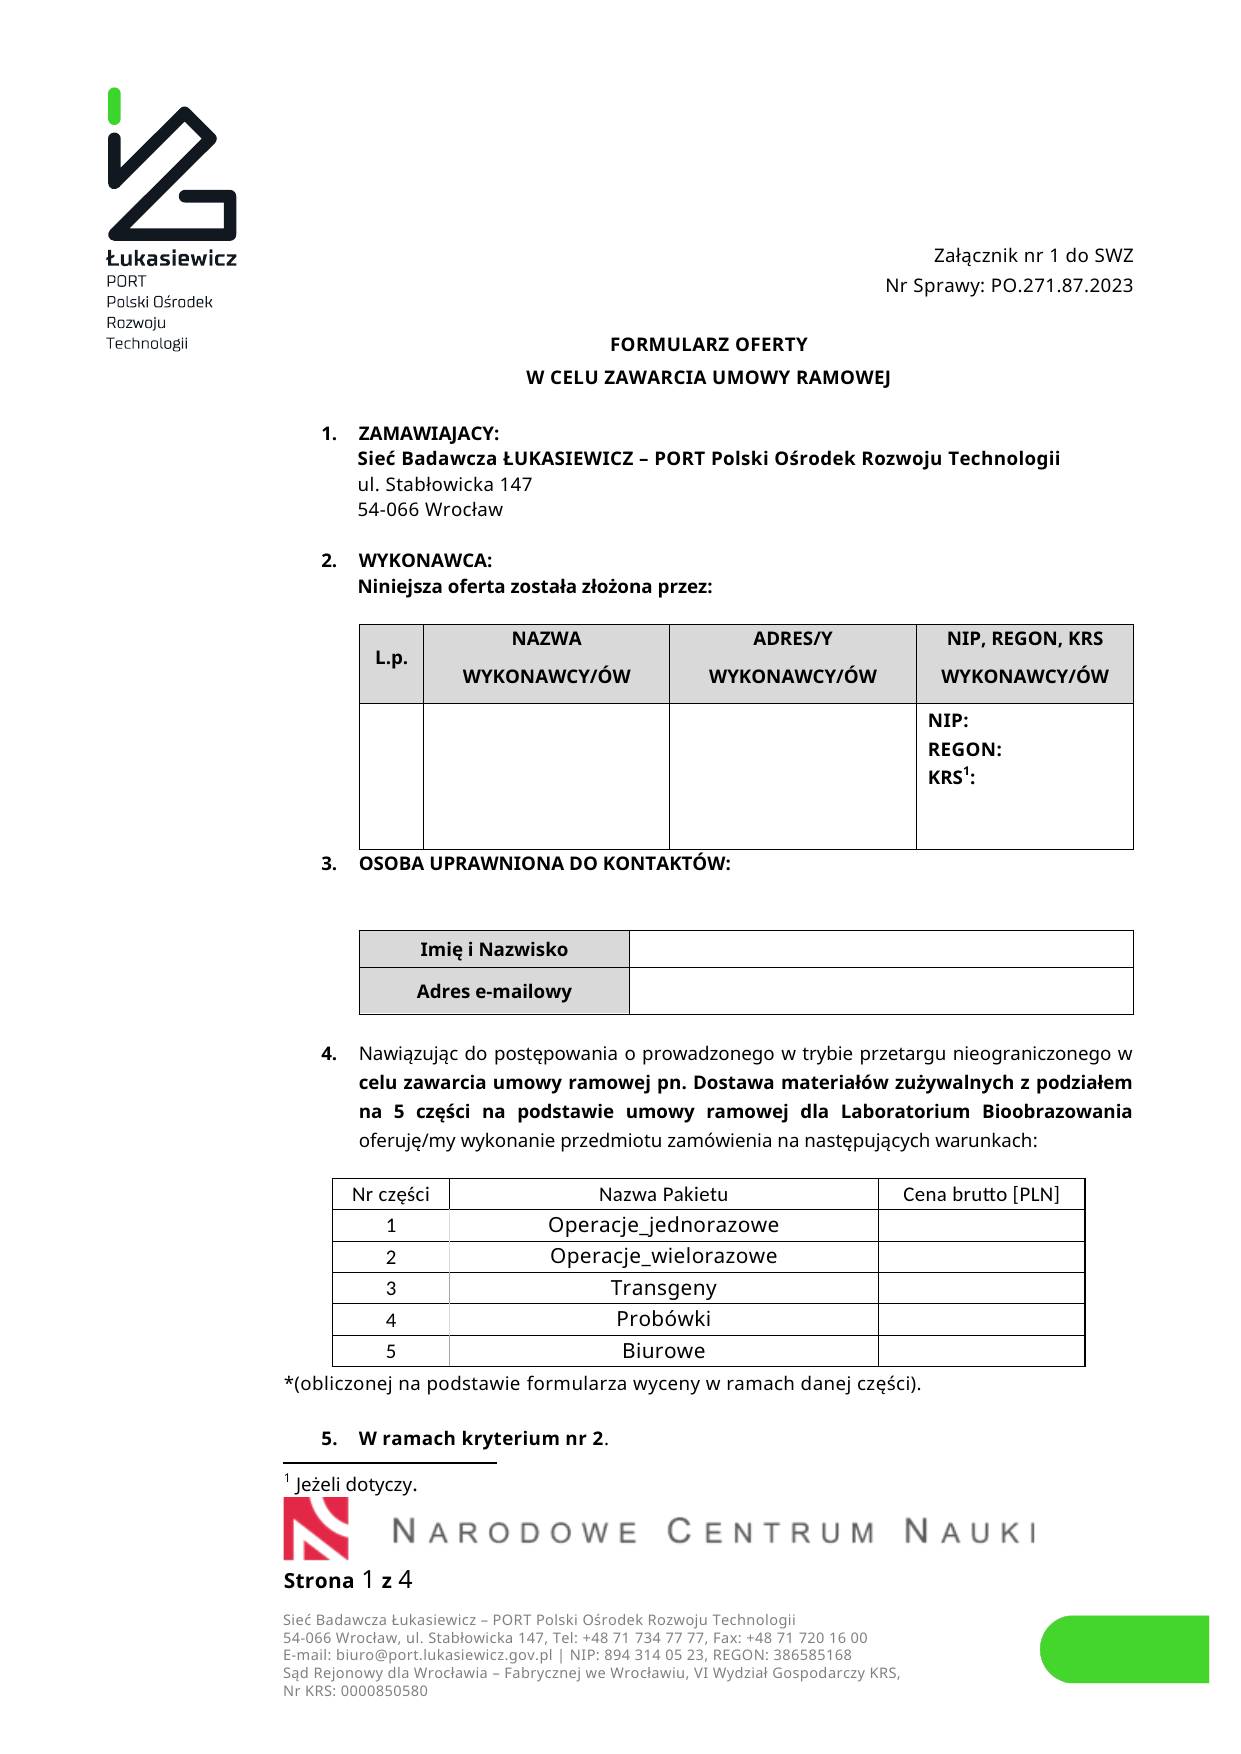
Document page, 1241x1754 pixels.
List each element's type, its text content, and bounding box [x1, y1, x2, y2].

list W ramach kryterium nr 2. [321, 1425, 1134, 1451]
table_cell [879, 1336, 1084, 1366]
table_cell Operacje_wielorazowe [450, 1242, 878, 1272]
text FORMULARZ OFERTY [283, 331, 1134, 357]
table_cell Adres e-mailowy [360, 968, 629, 1013]
table_header Nr części [333, 1179, 449, 1209]
text W CELU ZAWARCIA UMOWY RAMOWEJ [283, 361, 1134, 390]
text *(obliczonej na podstawie formularza wyceny w ramach danej części). [283, 1367, 1134, 1396]
table_cell [424, 704, 669, 849]
list OSOBA UPRAWNIONA DO KONTAKTÓW: [321, 850, 1134, 876]
list WYKONAWCA: [321, 547, 1134, 573]
table_cell 2 [333, 1242, 449, 1272]
table_header NAZWA WYKONAWCY/ÓW [424, 625, 669, 703]
table_header L.p. [360, 625, 423, 703]
table_header Imię i Nazwisko [360, 931, 629, 967]
text ul. Stabłowicka 147 [357, 471, 1134, 496]
list Nawiązując do postępowania o prowadzonego w trybie przetargu nieograniczonego w celu zawarcia umowy ramowej pn. Dostawa materiałów zużywalnych z podziałem na 5 części na podstawie umowy ramowej dla Laboratorium Bioobrazowania oferuję/my wykonanie przedmiotu zamówienia na następujących warunkach: [321, 1040, 1134, 1153]
table_cell NIP: REGON: KRS: [917, 704, 1133, 849]
table_cell [879, 1210, 1084, 1241]
table_cell Biurowe [450, 1336, 878, 1366]
picture [1036, 1611, 1239, 1752]
table_cell 4 [333, 1304, 449, 1335]
table_cell 1 [333, 1210, 449, 1241]
text Sieć Badawcza ŁUKASIEWICZ – PORT Polski Ośrodek Rozwoju Technologii [357, 445, 1134, 471]
table_header ADRES/Y WYKONAWCY/ÓW [670, 625, 916, 703]
table_header Cena brutto [PLN] [879, 1179, 1084, 1209]
text 54-066 Wrocław [357, 496, 1134, 522]
table_header [630, 931, 1133, 967]
text Nr Sprawy: PO.271.87.2023 [283, 272, 1134, 297]
table_cell Transgeny [450, 1273, 878, 1303]
table_header NIP, REGON, KRS WYKONAWCY/ÓW [917, 625, 1133, 703]
table_cell [879, 1242, 1084, 1272]
text Załącznik nr 1 do SWZ [283, 242, 1134, 268]
picture [283, 1497, 1035, 1562]
table_cell [670, 704, 916, 849]
table_cell Operacje_jednorazowe [450, 1210, 878, 1241]
table_cell 3 [333, 1273, 449, 1303]
table_cell [630, 968, 1133, 1013]
list ZAMAWIAJACY: [321, 420, 1134, 445]
list Niniejsza oferta została złożona przez: [357, 573, 1134, 598]
table_cell [360, 704, 423, 849]
table_cell 5 [333, 1336, 449, 1366]
table_cell Probówki [450, 1304, 878, 1335]
table_header Nazwa Pakietu [450, 1179, 878, 1209]
table_cell [879, 1304, 1084, 1335]
table_cell [879, 1273, 1084, 1303]
